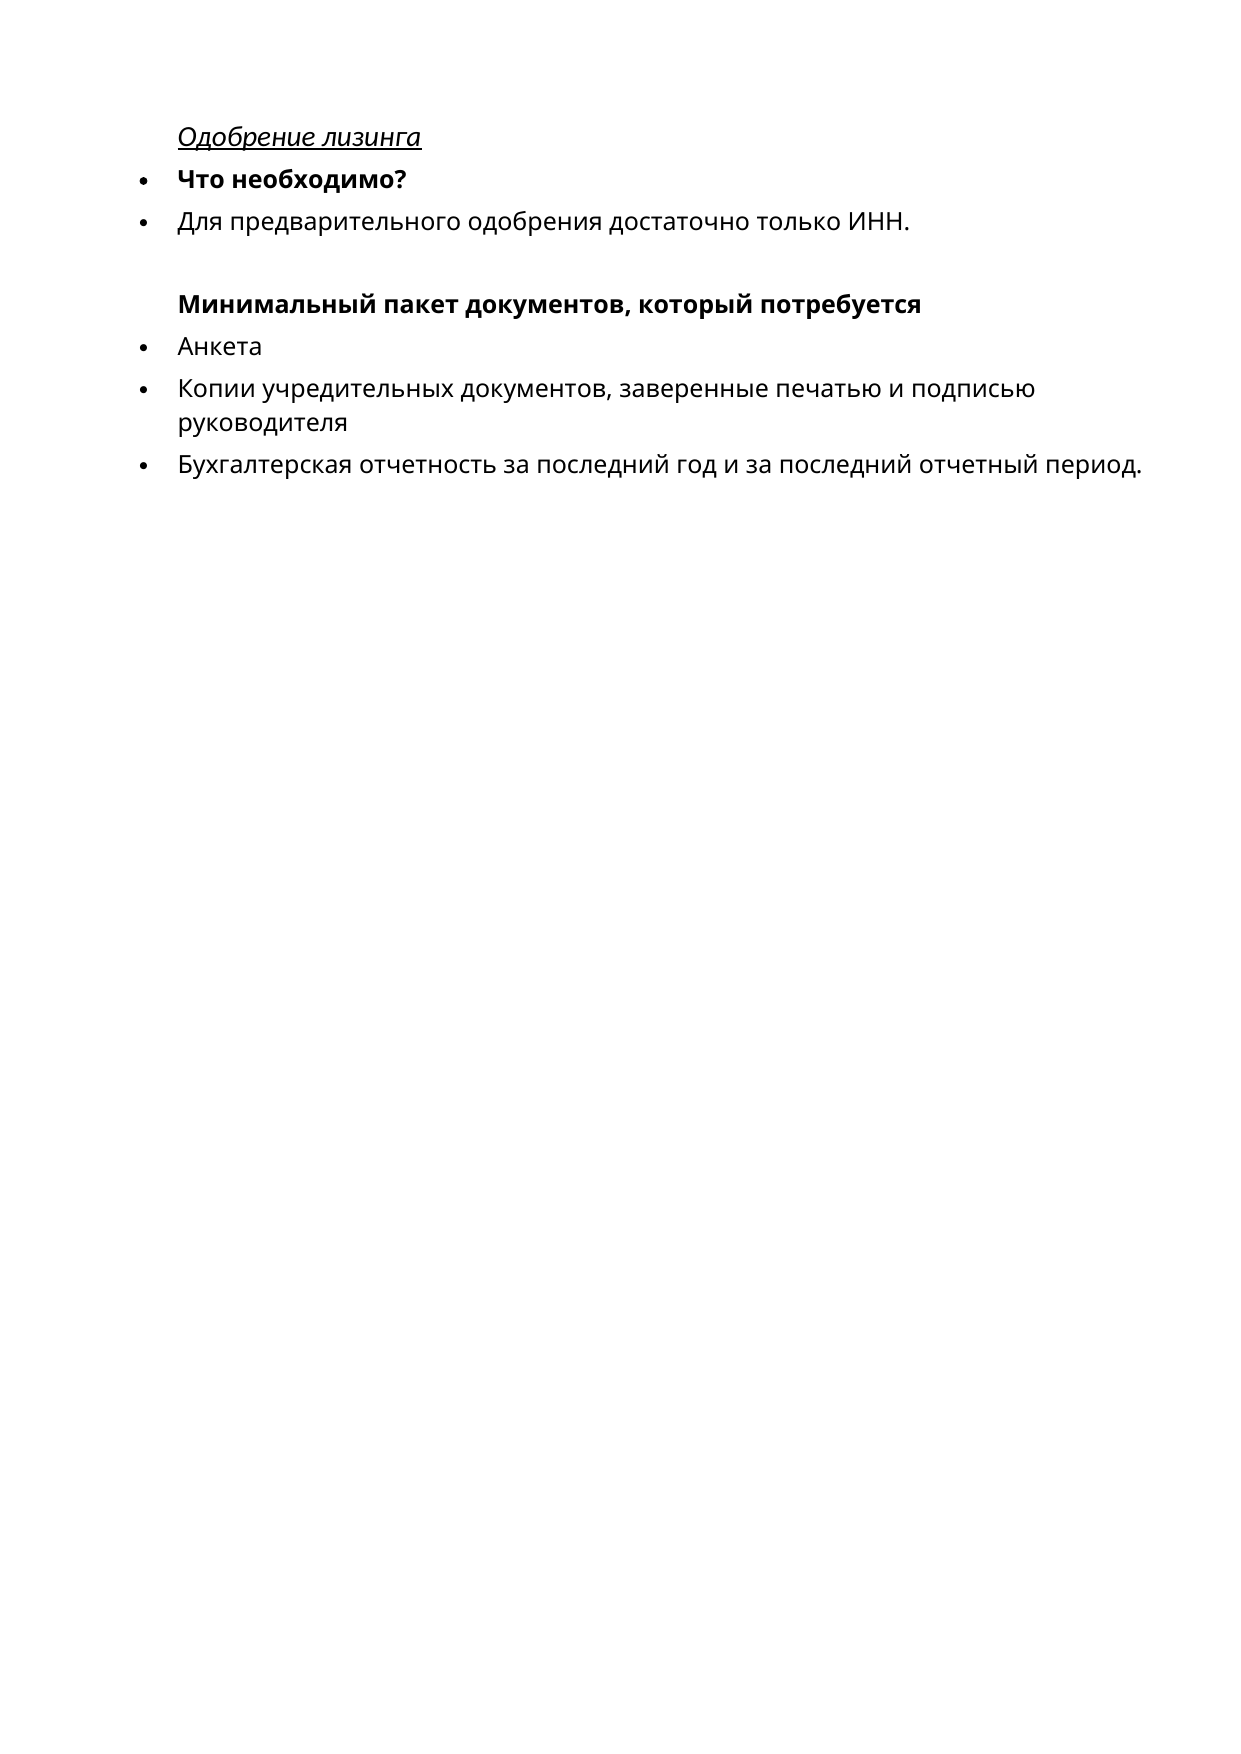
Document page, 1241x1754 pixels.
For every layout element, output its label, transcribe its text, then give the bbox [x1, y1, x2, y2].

text Минимальный пакет документов, который потребуется [177, 287, 1152, 321]
list Бухгалтерская отчетность за последний год и за последний отчетный период. [140, 447, 1152, 481]
list Что необходимо? [140, 162, 1152, 196]
list Анкета [140, 329, 1152, 363]
list Копии учредительных документов, заверенные печатью и подписью руководителя [140, 371, 1152, 439]
list Для предварительного одобрения достаточно только ИНН. [140, 203, 1152, 237]
text Одобрение лизинга [177, 118, 1152, 154]
